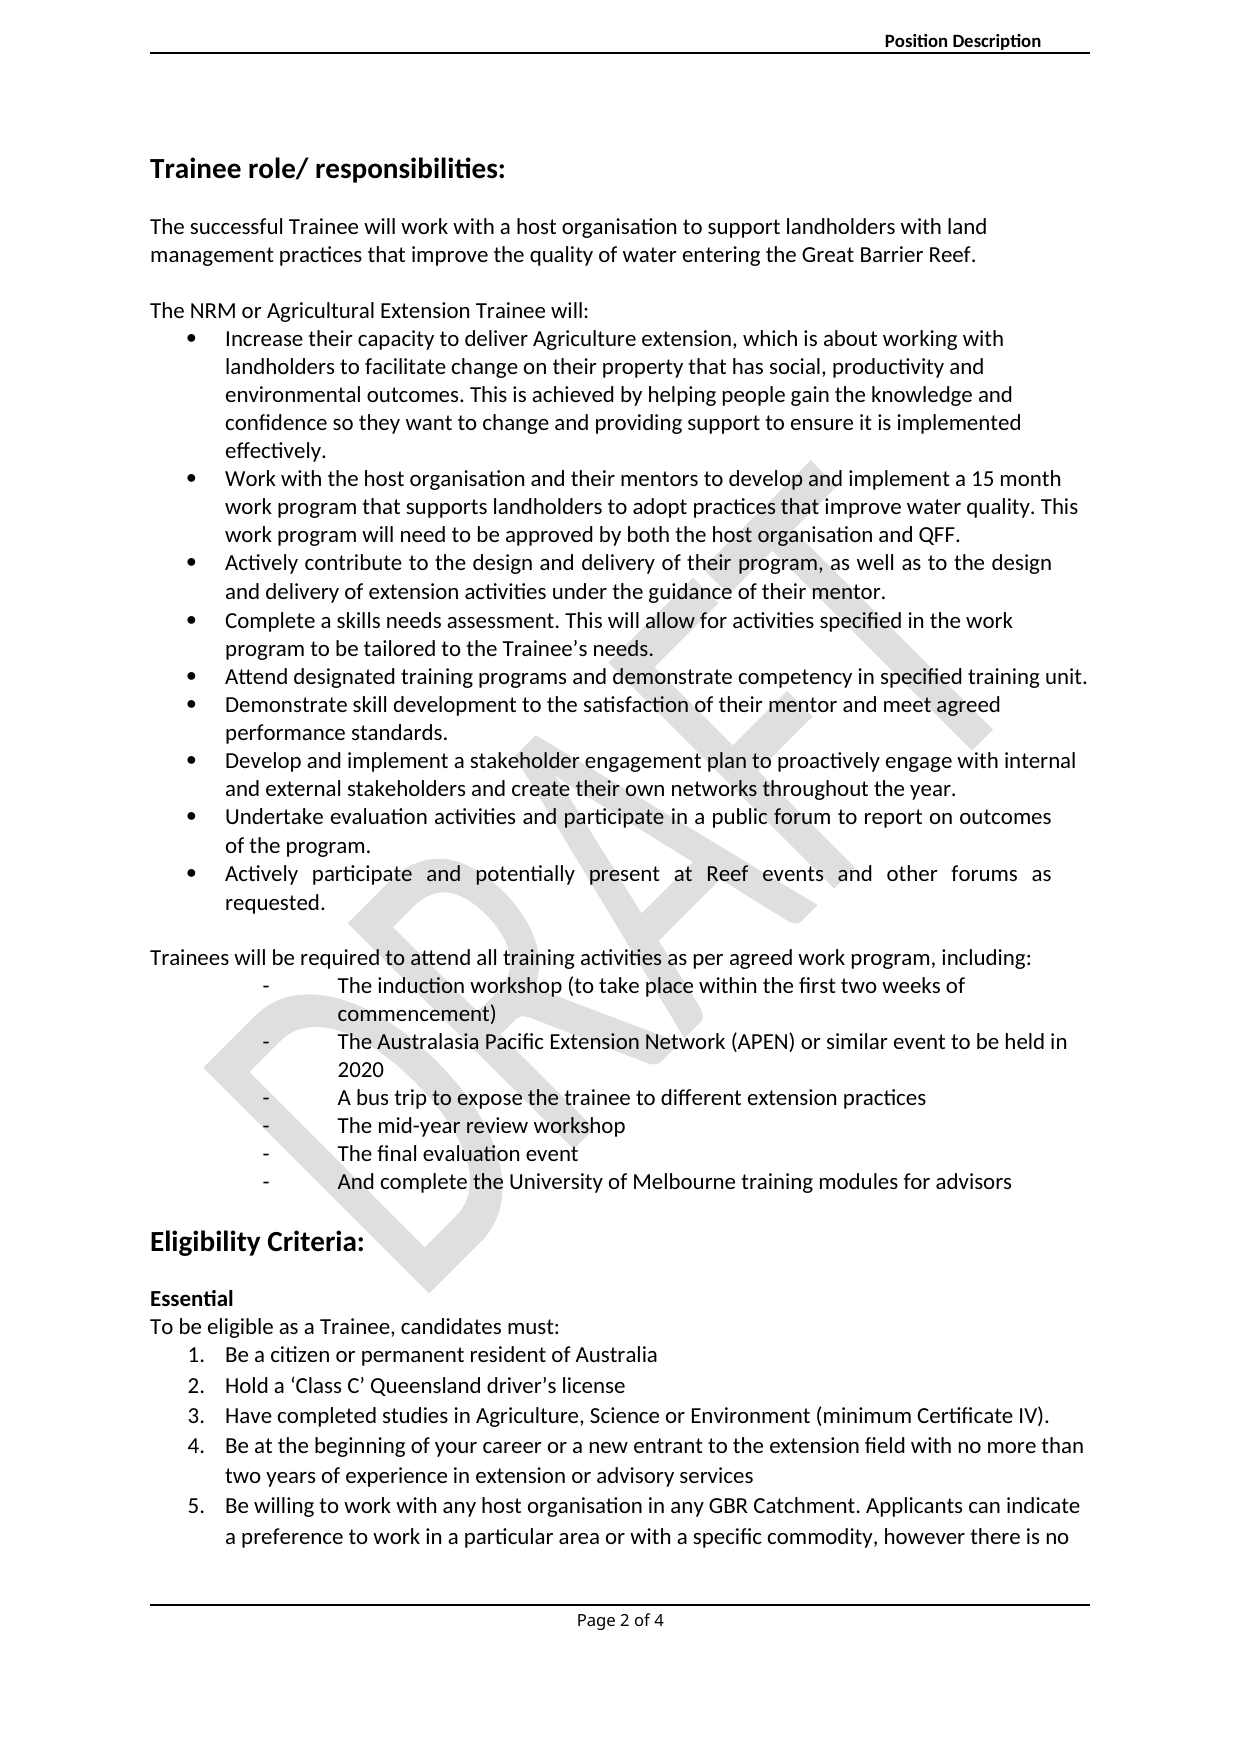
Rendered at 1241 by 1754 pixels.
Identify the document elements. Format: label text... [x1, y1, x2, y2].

list And complete the University of Melbourne training modules for advisors [262, 1167, 1090, 1195]
list The Australasia Pacific Extension Network (APEN) or similar event to be held in 2020 [262, 1027, 1090, 1083]
text The successful Trainee will work with a host organisation to support landholders with land management practices that improve the quality of water entering the Great Barrier Reef. [150, 212, 1090, 268]
list A bus trip to expose the trainee to different extension practices [262, 1083, 1090, 1111]
list Attend designated training programs and demonstrate competency in specified training unit. [187, 662, 1090, 690]
list Develop and implement a stakeholder engagement plan to proactively engage with internal and external stakeholders and create their own networks throughout the year. [187, 746, 1090, 802]
list Work with the host organisation and their mentors to develop and implement a 15 month work program that supports landholders to adopt practices that improve water quality. This work program will need to be approved by both the host organisation and QFF. [187, 464, 1090, 548]
text To be eligible as a Trainee, candidates must: [150, 1312, 1090, 1341]
list Actively contribute to the design and delivery of their program, as well as to the design and delivery of extension activities under the guidance of their mentor. [187, 548, 1053, 605]
list Actively participate and potentially present at Reef events and other forums as requested. [187, 859, 1053, 916]
list Increase their capacity to deliver Agriculture extension, which is about working with landholders to facilitate change on their property that has social, productivity and environmental outcomes. This is achieved by helping people gain the knowledge and confidence so they want to change and providing support to ensure it is implemented effectively. [187, 324, 1090, 464]
text The NRM or Agricultural Extension Trainee will: [150, 296, 1090, 324]
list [187, 1492, 1090, 1550]
list The induction workshop (to take place within the first two weeks of commencement) [262, 971, 1090, 1027]
list Hold a ‘Class C’ Queensland driver’s license [187, 1371, 1090, 1399]
list Demonstrate skill development to the satisfaction of their mentor and meet agreed performance standards. [187, 690, 1090, 746]
list The final evaluation event [262, 1139, 1090, 1167]
list Be at the beginning of your career or a new entrant to the extension field with no more than two years of experience in extension or advisory services [187, 1431, 1090, 1489]
list Be a citizen or permanent resident of Australia [187, 1341, 1090, 1368]
text Eligibility Criteria: [150, 1223, 1091, 1259]
text Trainees will be required to attend all training activities as per agreed work program, including: [150, 943, 1090, 971]
list Undertake evaluation activities and participate in a public forum to report on outcomes of the program. [187, 802, 1053, 859]
list The mid-year review workshop [262, 1111, 1090, 1139]
text Trainee role/ responsibilities: [150, 150, 1090, 186]
list Have completed studies in Agriculture, Science or Environment (minimum Certificate IV). [187, 1401, 1090, 1429]
list Complete a skills needs assessment. This will allow for activities specified in the work program to be tailored to the Trainee’s needs. [187, 606, 1090, 662]
text Essential [150, 1284, 1091, 1312]
